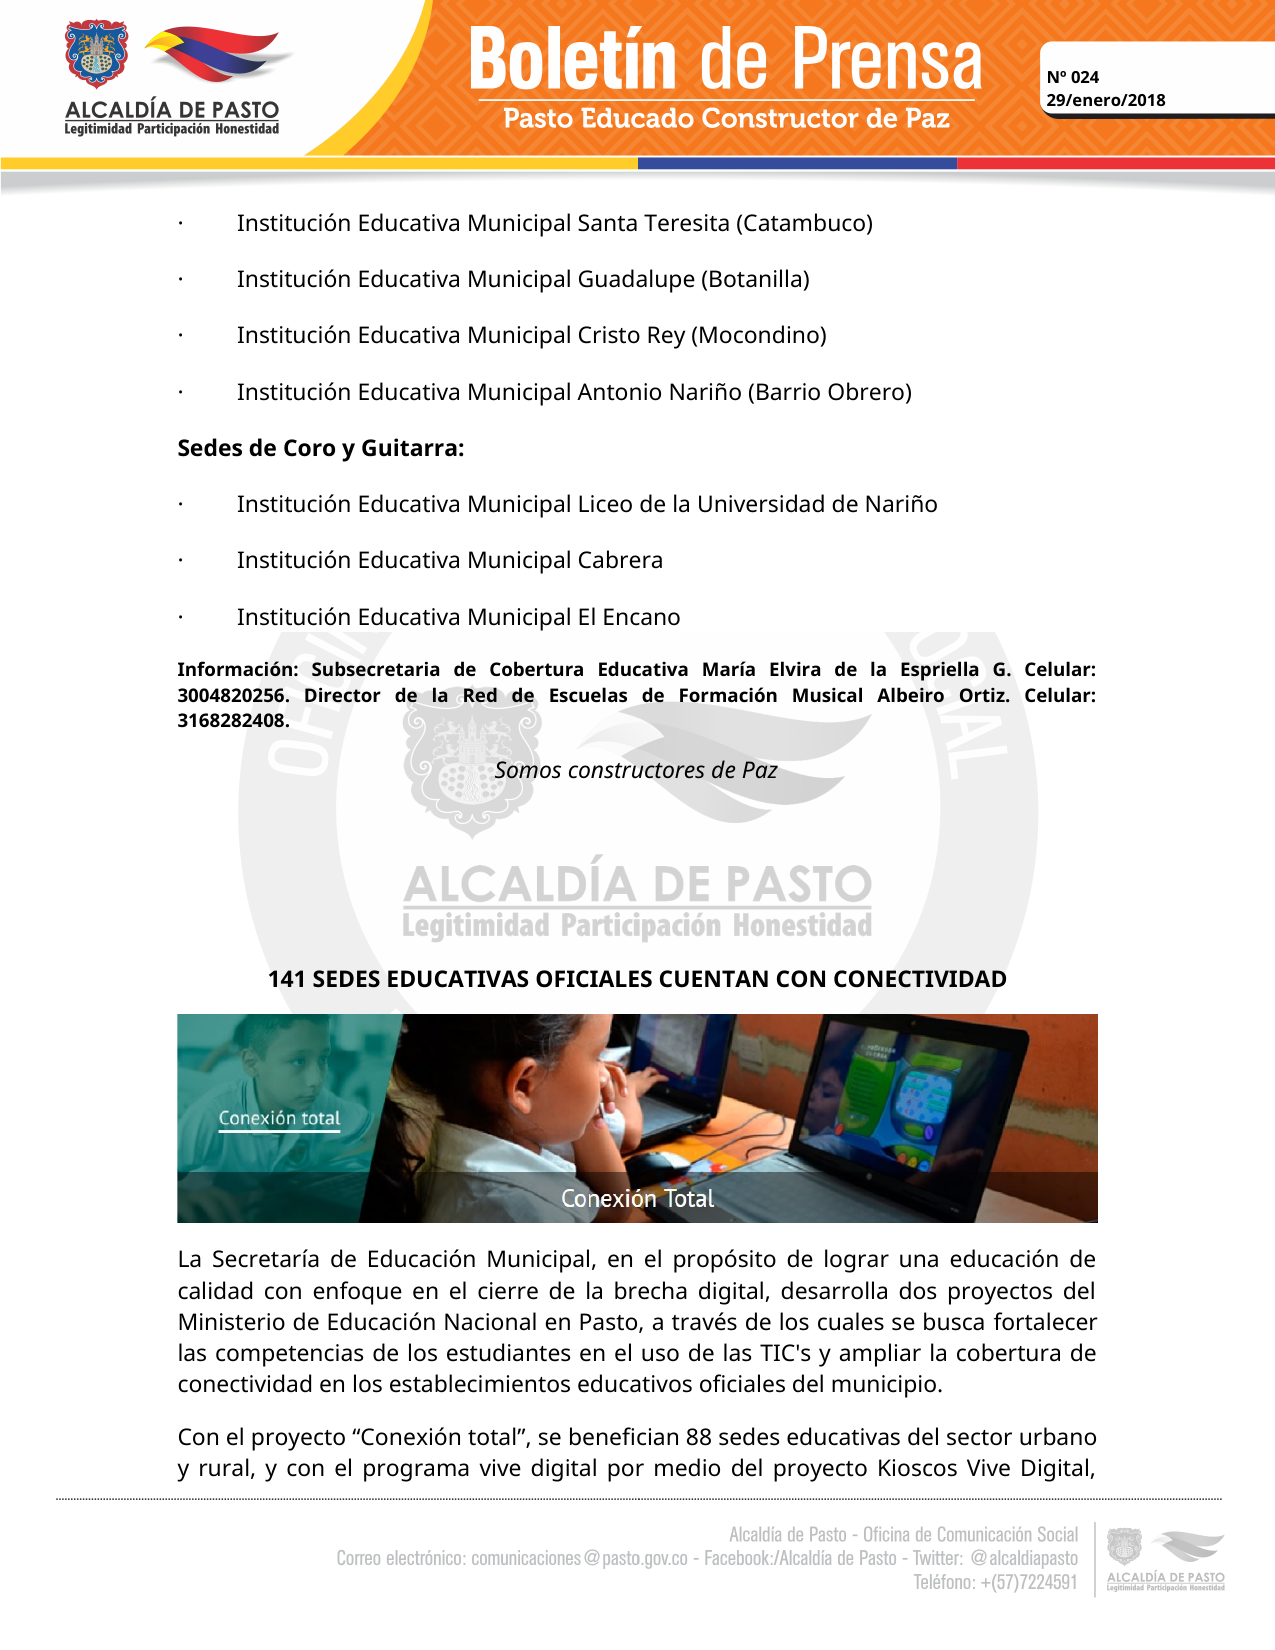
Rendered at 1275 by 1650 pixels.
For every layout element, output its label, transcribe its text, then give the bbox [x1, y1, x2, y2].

text · Institución Educativa Municipal Antonio Nariño (Barrio Obrero) [177, 376, 1098, 407]
text · Institución Educativa Municipal Liceo de la Universidad de Nariño [177, 488, 1098, 519]
text · Institución Educativa Municipal Guadalupe (Botanilla) [177, 263, 1098, 294]
text · Institución Educativa Municipal El Encano [177, 601, 1098, 632]
text Información: Subsecretaria de Cobertura Educativa María Elvira de la Espriella G. Celular: 3004820256. Director de la Red de Escuelas de Formación Musical Albeiro Ortiz. Celular: 3168282408. [177, 657, 1098, 733]
text · Institución Educativa Municipal Cabrera [177, 544, 1098, 576]
text 141 SEDES EDUCATIVAS OFICIALES CUENTAN CON CONECTIVIDAD [177, 962, 1098, 994]
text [177, 1420, 1098, 1483]
text La Secretaría de Educación Municipal, en el propósito de lograr una educación de calidad con enfoque en el cierre de la brecha digital, desarrolla dos proyectos del Ministerio de Educación Nacional en Pasto, a través de los cuales se busca fortalecer las competencias de los estudiantes en el uso de las TIC's y ampliar la cobertura de conectividad en los establecimientos educativos oficiales del municipio. [177, 1243, 1098, 1399]
picture [0, 0, 1275, 1638]
text Somos constructores de Paz [177, 754, 1098, 785]
text · Institución Educativa Municipal Santa Teresita (Catambuco) [177, 207, 1098, 238]
text · Institución Educativa Municipal Cristo Rey (Mocondino) [177, 319, 1098, 351]
text Sedes de Coro y Guitarra: [177, 432, 1098, 463]
